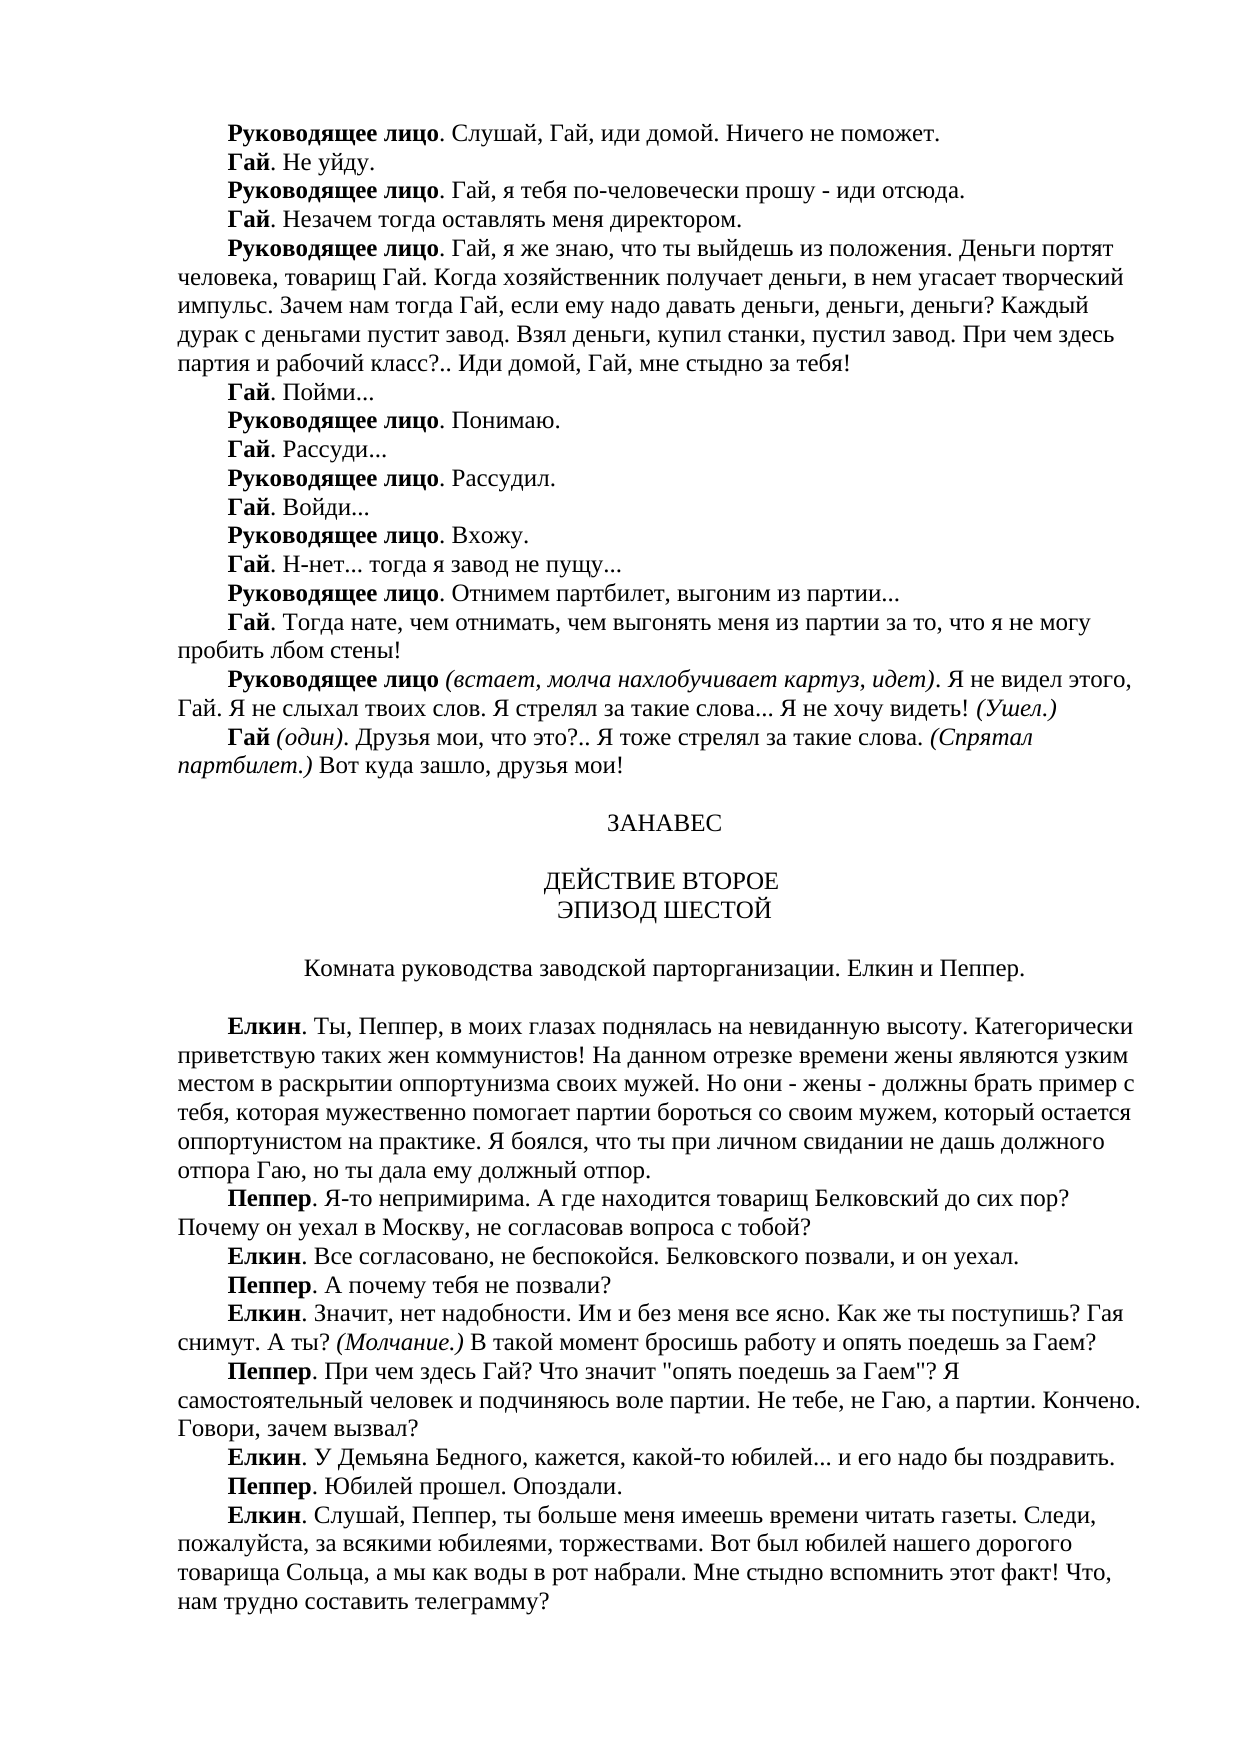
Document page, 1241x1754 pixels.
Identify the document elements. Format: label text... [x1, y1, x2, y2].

text ЗАНАВЕС [177, 808, 1152, 837]
text Комната руководства заводской парторганизации. Елкин и Пеппер. [177, 953, 1152, 982]
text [177, 118, 1152, 779]
text ДЕЙСТВИЕ ВТОРОЕ ЭПИЗОД ШЕСТОЙ [177, 866, 1152, 924]
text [177, 1011, 1152, 1615]
